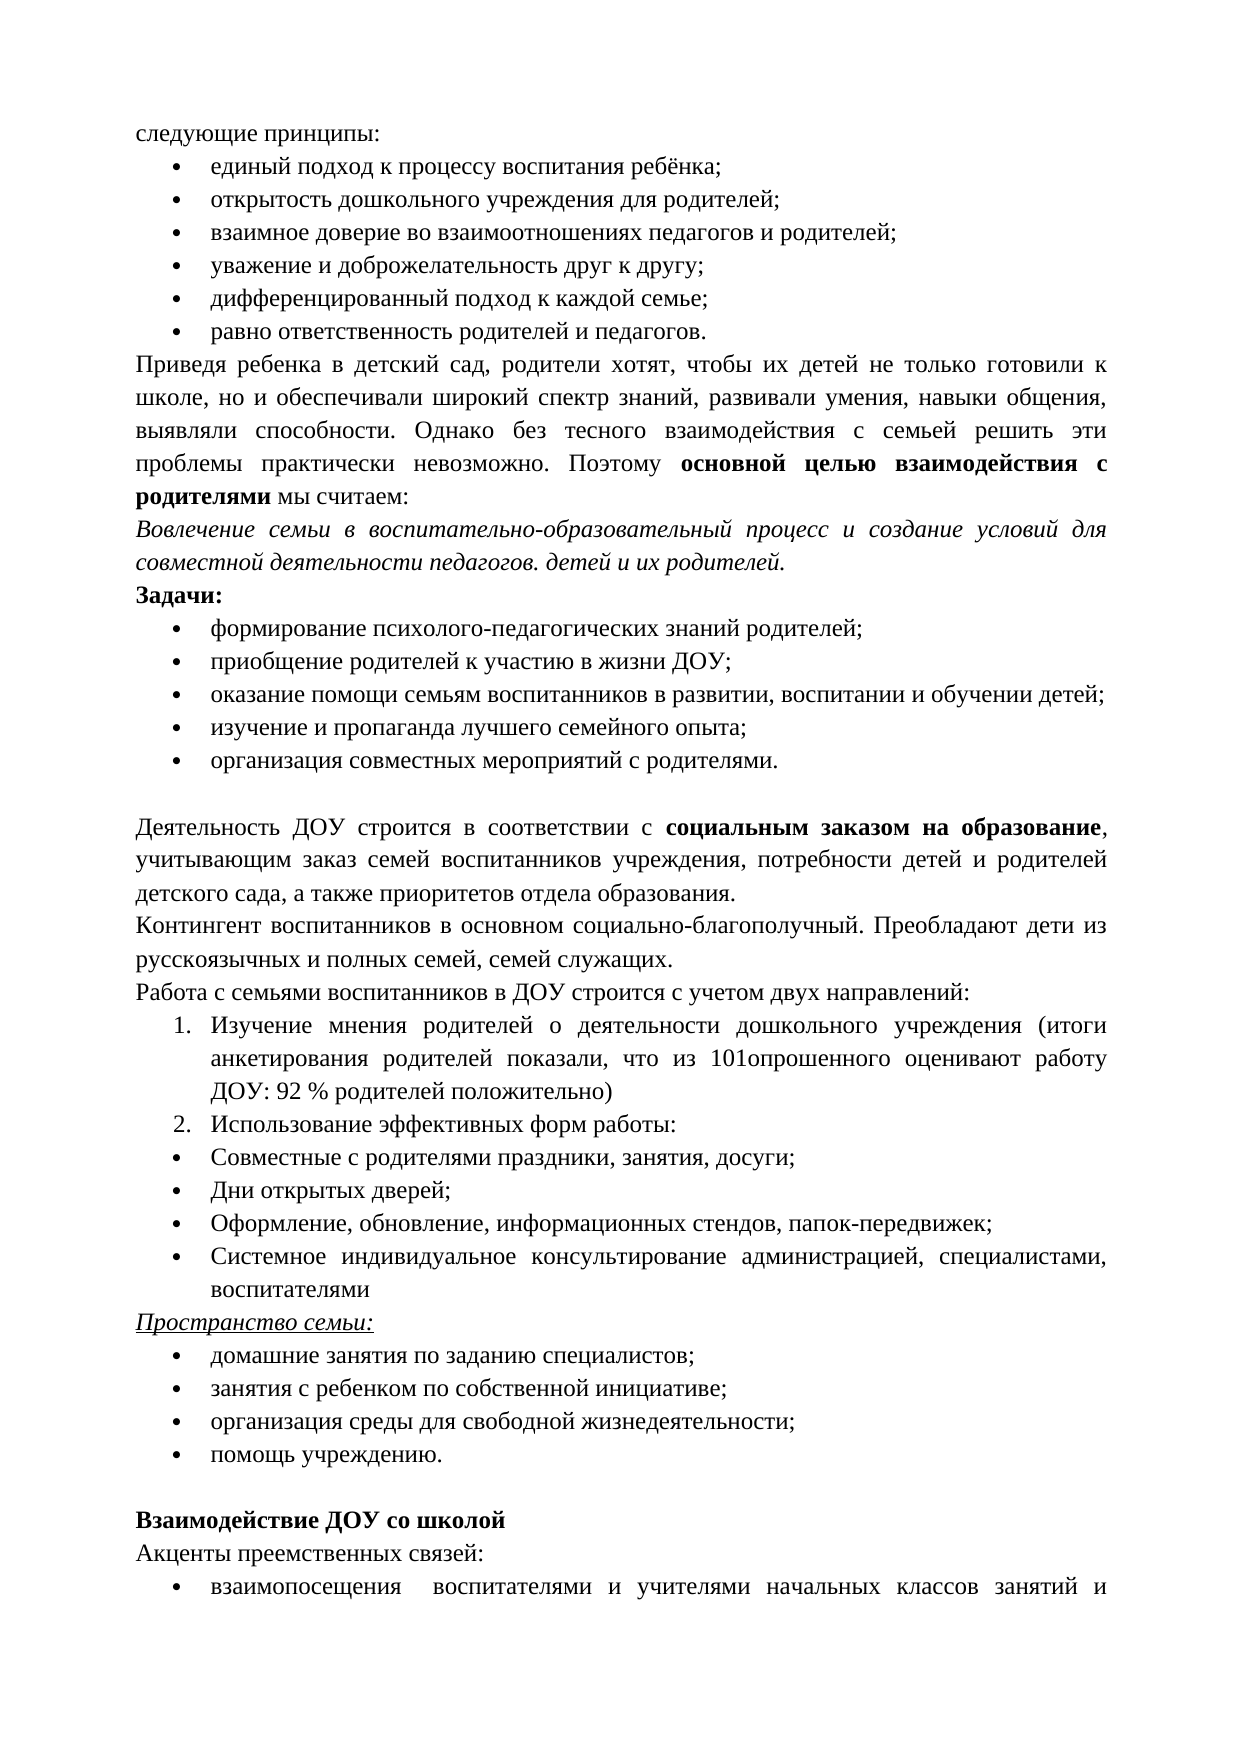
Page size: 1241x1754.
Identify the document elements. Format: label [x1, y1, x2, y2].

table_header [135, 118, 1108, 1600]
